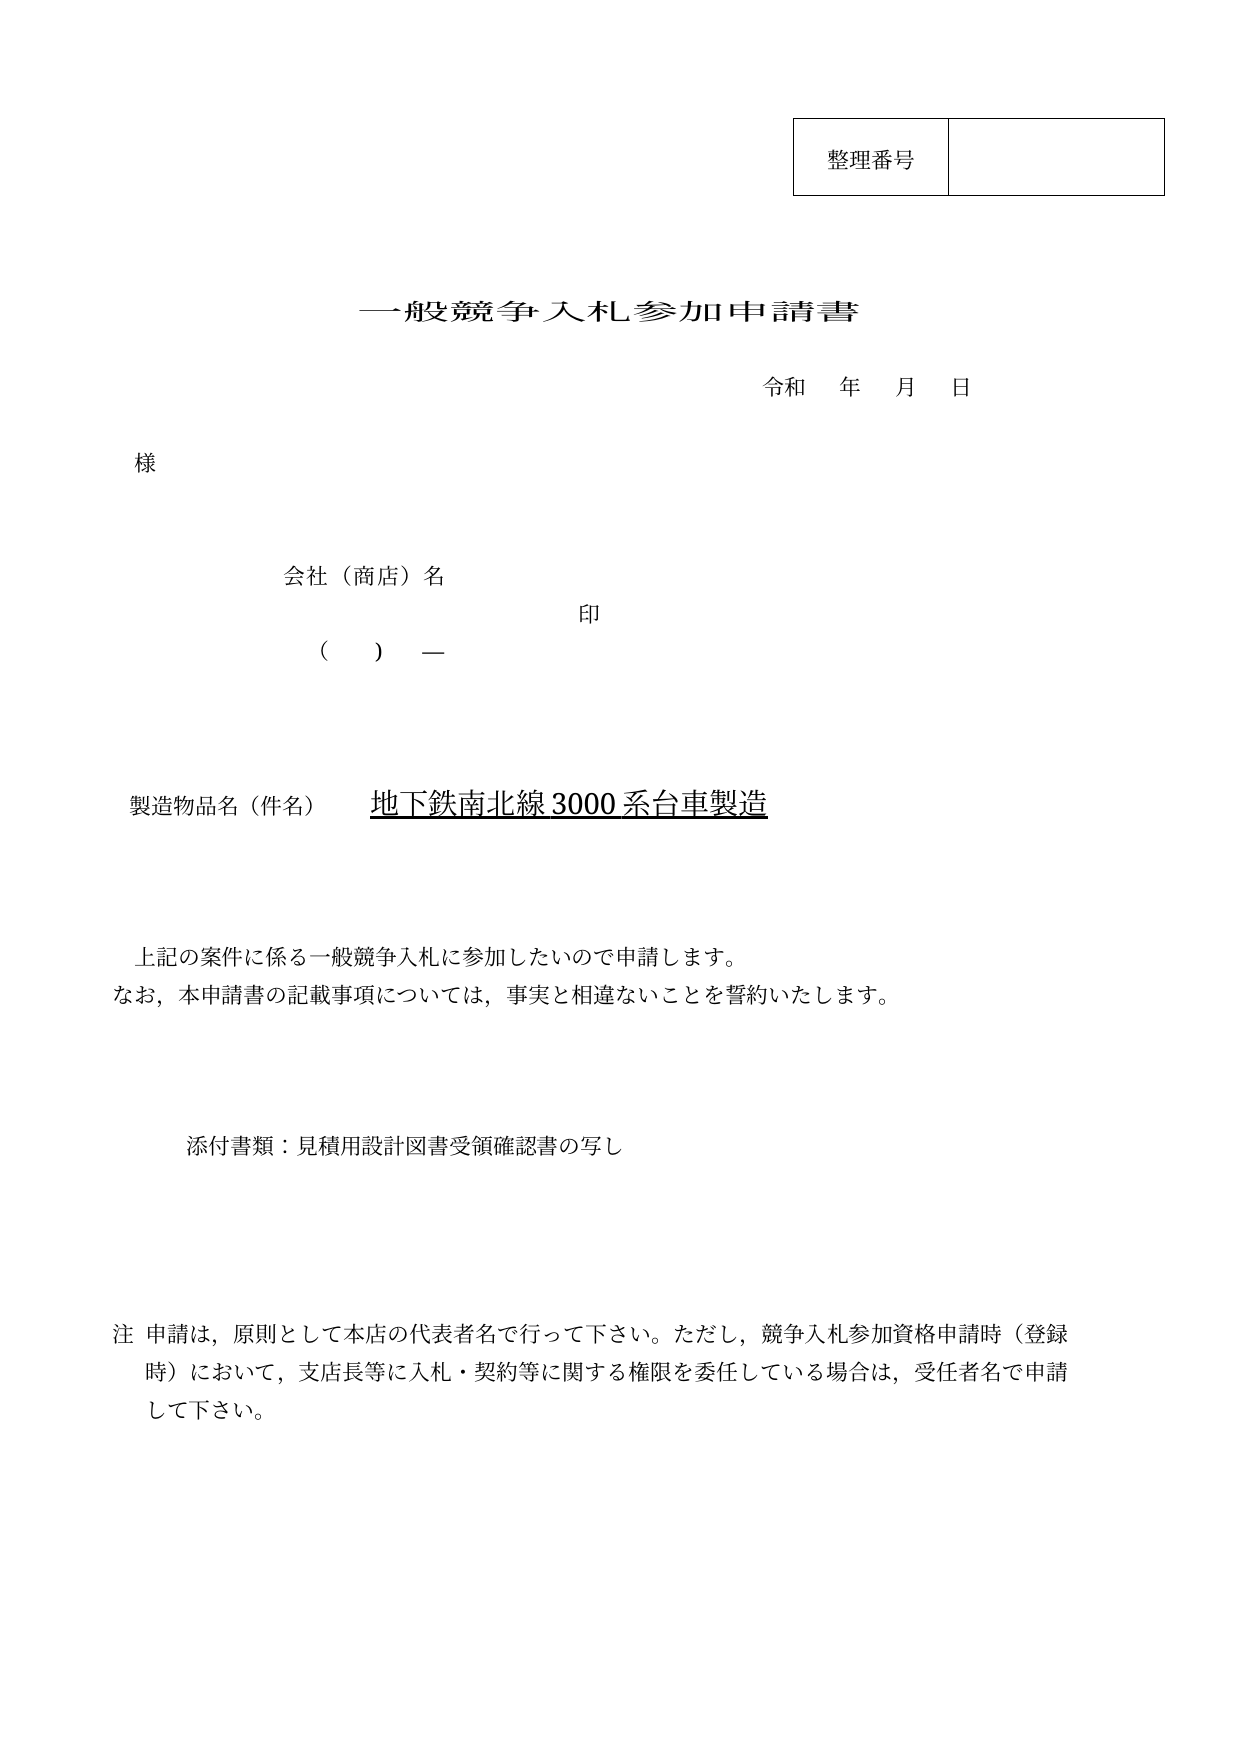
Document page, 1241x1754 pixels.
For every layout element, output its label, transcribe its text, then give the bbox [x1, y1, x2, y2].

text 上記の案件に係る一般競争入札に参加したいので申請します。 [112, 936, 1057, 973]
text 様 [112, 441, 1057, 479]
text 注 申請は，原則として本店の代表者名で行って下さい。ただし，競争入札参加資格申請時（登録時）において，支店長等に入札・契約等に関する権限を委任している場合は，受任者名で申請して下さい。 [112, 1313, 1069, 1426]
text 製造物品名（件名） 地下鉄南北線3000系台車製造 [112, 781, 1057, 823]
text 会社（商店）名 [112, 554, 1057, 592]
text 令和 年 月 日 [112, 366, 1082, 403]
text （ ) ― [112, 630, 1057, 667]
text 一般競争入札参加申請書 [112, 290, 1057, 328]
text 添付書類：見積用設計図書受領確認書の写し [187, 1124, 1057, 1162]
table_header 整理番号 [794, 119, 948, 195]
table_header [949, 119, 1164, 195]
text なお，本申請書の記載事項については，事実と相違ないことを誓約いたします。 [112, 973, 1069, 1011]
text 印 [112, 592, 1082, 630]
